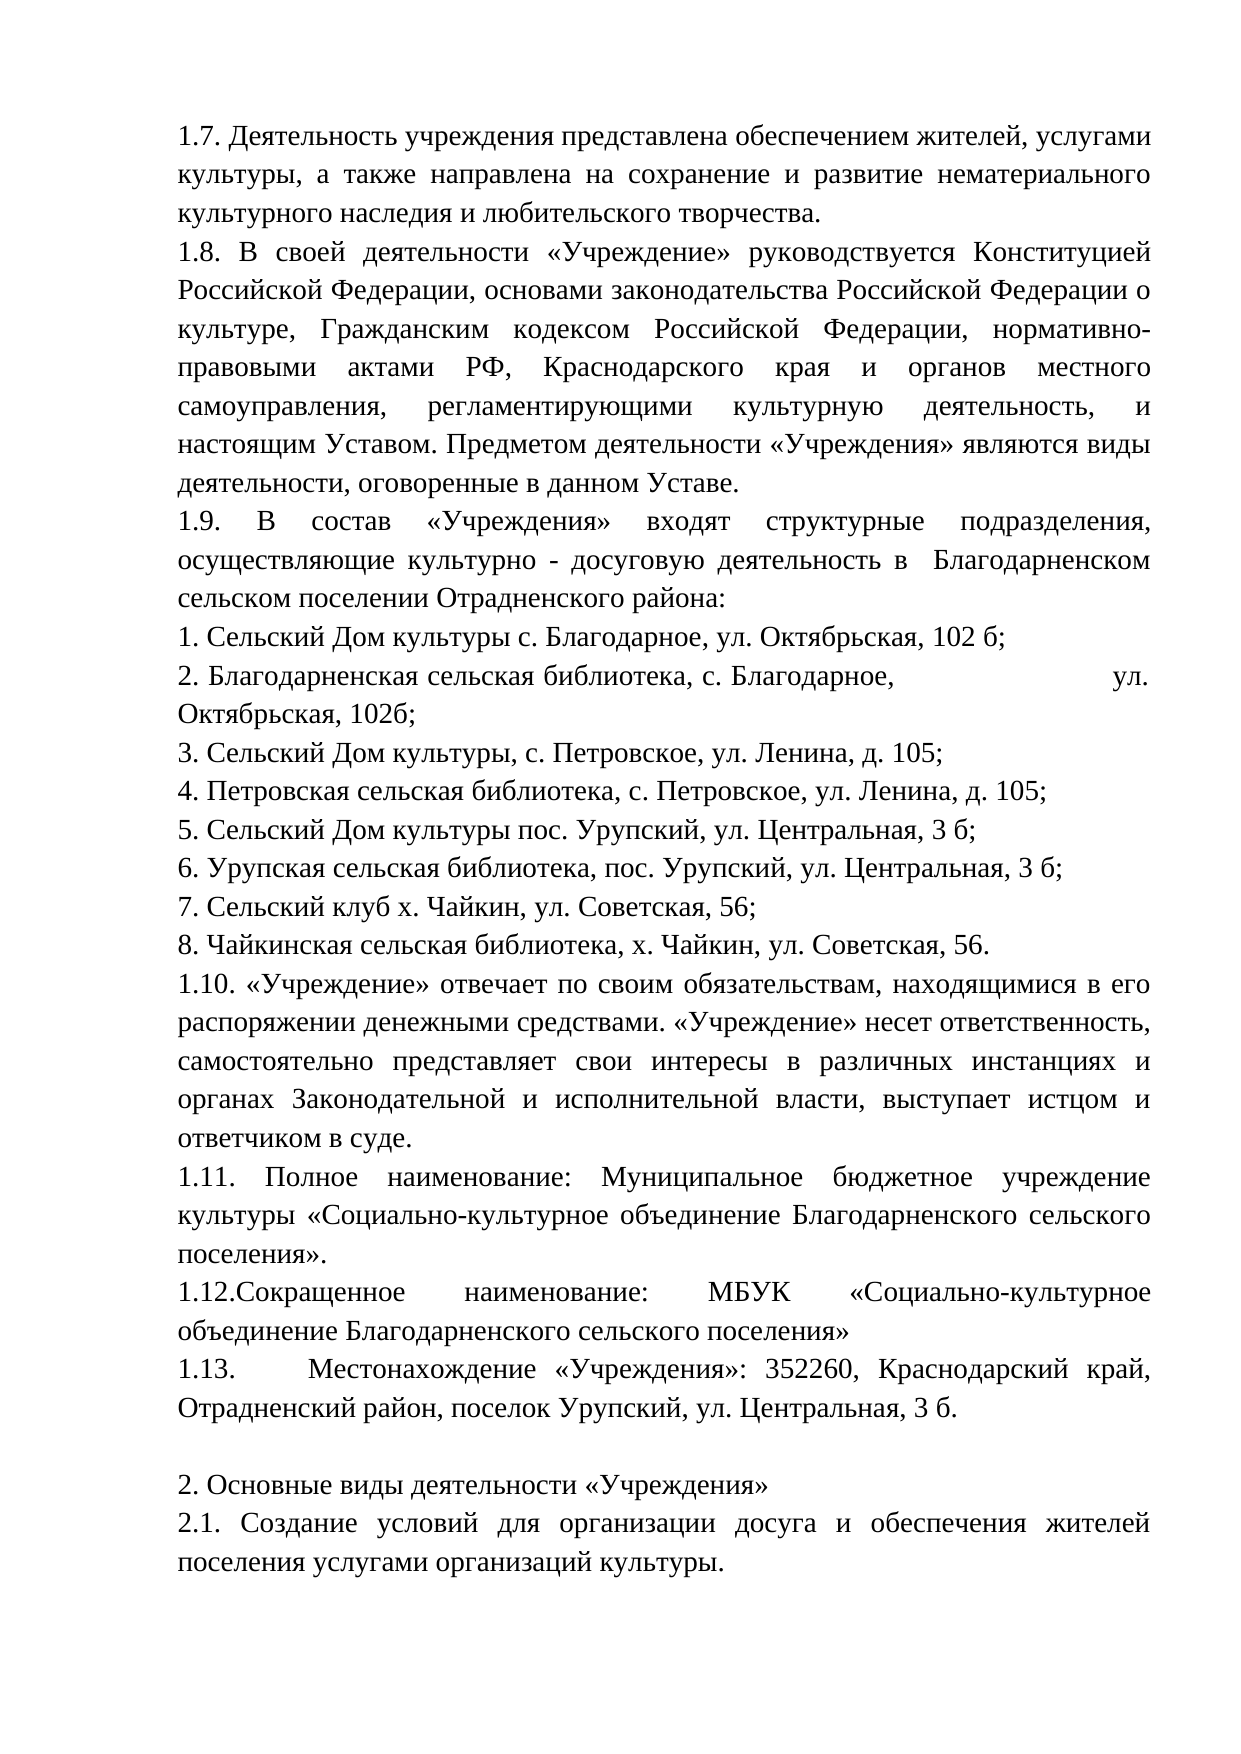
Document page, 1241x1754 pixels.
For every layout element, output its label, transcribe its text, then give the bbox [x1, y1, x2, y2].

text 2. Основные виды деятельности «Учреждения» [177, 1467, 1152, 1501]
text 1.13. Местонахождение «Учреждения»: 352260, Краснодарский край, Отрадненский район, поселок Урупский, ул. Центральная, 3 б. [177, 1351, 1152, 1423]
text 1.7. Деятельность учреждения представлена обеспечением жителей, услугами культуры, а также направлена на сохранение и развитие нематериального культурного наследия и любительского творчества. [177, 118, 1152, 229]
text 5. Сельский Дом культуры пос. Урупский, ул. Центральная, 3 б; [177, 812, 1152, 845]
text 1. Сельский Дом культуры с. Благодарное, ул. Октябрьская, 102 б; [177, 619, 1152, 653]
text 2.1. Создание условий для организации досуга и обеспечения жителей поселения услугами организаций культуры. [177, 1506, 1152, 1578]
text 4. Петровская сельская библиотека, с. Петровское, ул. Ленина, д. 105; [177, 773, 1152, 807]
text 1.10. «Учреждение» отвечает по своим обязательствам, находящимися в его распоряжении денежными средствами. «Учреждение» несет ответственность, самостоятельно представляет свои интересы в различных инстанциях и органах Законодательной и исполнительной власти, выступает истцом и ответчиком в суде. [177, 966, 1152, 1154]
text 3. Сельский Дом культуры, с. Петровское, ул. Ленина, д. 105; [177, 735, 1152, 768]
text 1.8. В своей деятельности «Учреждение» руководствуется Конституцией Российской Федерации, основами законодательства Российской Федерации о культуре, Гражданским кодексом Российской Федерации, нормативно-правовыми актами РФ, Краснодарского края и органов местного самоуправления, регламентирующими культурную деятельность, и настоящим Уставом. Предметом деятельности «Учреждения» являются виды деятельности, оговоренные в данном Уставе. [177, 234, 1152, 498]
text 6. Урупская сельская библиотека, пос. Урупский, ул. Центральная, 3 б; [177, 850, 1152, 884]
text 1.9. В состав «Учреждения» входят структурные подразделения, осуществляющие культурно - досуговую деятельность в Благодарненском сельском поселении Отрадненского района: [177, 503, 1152, 614]
text 1.11. Полное наименование: Муниципальное бюджетное учреждение культуры «Социально-культурное объединение Благодарненского сельского поселения». [177, 1159, 1152, 1269]
text 1.12.Сокращенное наименование: МБУК «Социально-культурное объединение Благодарненского сельского поселения» [177, 1274, 1152, 1346]
text 2. Благодарненская сельская библиотека, с. Благодарное, ул. Октябрьская, 102б; [177, 658, 1152, 730]
text 8. Чайкинская сельская библиотека, х. Чайкин, ул. Советская, 56. [177, 927, 1152, 961]
text 7. Сельский клуб х. Чайкин, ул. Советская, 56; [177, 889, 1152, 922]
